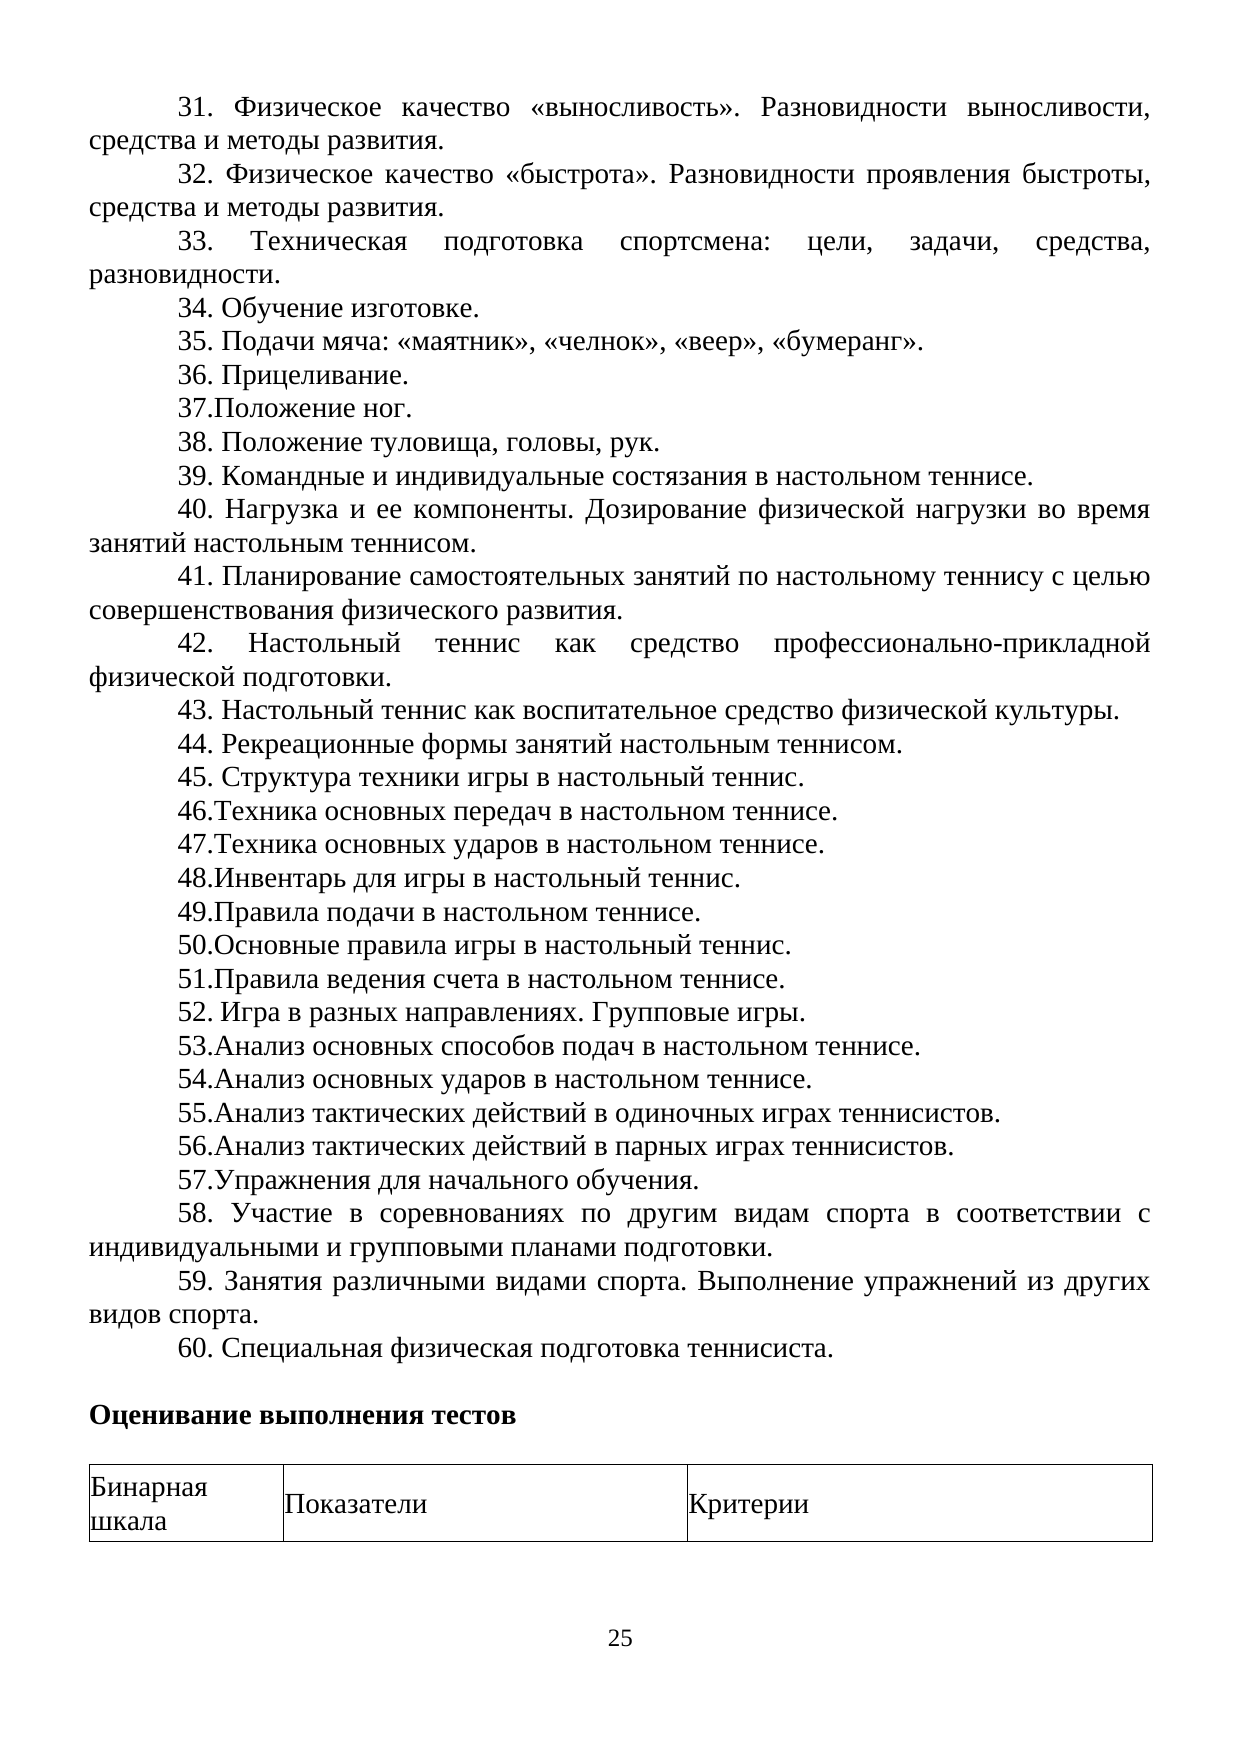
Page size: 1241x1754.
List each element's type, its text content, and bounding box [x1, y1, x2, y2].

text 47.Техника основных ударов в настольном теннисе. [89, 827, 1152, 860]
text 42. Настольный теннис как средство профессионально-прикладной физической подготовки. [89, 625, 1152, 692]
text 33. Техническая подготовка спортсмена: цели, задачи, средства, разновидности. [89, 223, 1152, 290]
text 50.Основные правила игры в настольный теннис. [89, 927, 1152, 961]
text 53.Анализ основных способов подач в настольном теннисе. [89, 1028, 1152, 1061]
text 44. Рекреационные формы занятий настольным теннисом. [89, 726, 1152, 759]
text 60. Специальная физическая подготовка теннисиста. [89, 1330, 1152, 1363]
text 52. Игра в разных направлениях. Групповые игры. [89, 994, 1152, 1028]
text 59. Занятия различными видами спорта. Выполнение упражнений из других видов спорта. [89, 1263, 1152, 1330]
text 43. Настольный теннис как воспитательное средство физической культуры. [89, 692, 1152, 726]
text 35. Подачи мяча: «маятник», «челнок», «веер», «бумеранг». [89, 323, 1152, 357]
text 41. Планирование самостоятельных занятий по настольному теннису с целью совершенствования физического развития. [89, 558, 1152, 625]
text 57.Упражнения для начального обучения. [89, 1162, 1152, 1196]
table_header Бинарная шкала [90, 1465, 283, 1541]
text 48.Инвентарь для игры в настольный теннис. [89, 860, 1152, 894]
text 39. Командные и индивидуальные состязания в настольном теннисе. [89, 458, 1152, 491]
text 38. Положение туловища, головы, рук. [89, 424, 1152, 458]
text 40. Нагрузка и ее компоненты. Дозирование физической нагрузки во время занятий настольным теннисом. [89, 491, 1152, 558]
table_header Показатели [284, 1465, 687, 1541]
text 31. Физическое качество «выносливость». Разновидности выносливости, средства и методы развития. [89, 89, 1152, 156]
text 54.Анализ основных ударов в настольном теннисе. [89, 1061, 1152, 1095]
text 49.Правила подачи в настольном теннисе. [89, 894, 1152, 927]
text 34. Обучение изготовке. [89, 290, 1152, 323]
text 32. Физическое качество «быстрота». Разновидности проявления быстроты, средства и методы развития. [89, 156, 1152, 223]
text 45. Структура техники игры в настольный теннис. [89, 759, 1152, 793]
text 58. Участие в соревнованиях по другим видам спорта в соответствии с индивидуальными и групповыми планами подготовки. [89, 1196, 1152, 1263]
table_header Критерии [688, 1465, 1152, 1541]
text 56.Анализ тактических действий в парных играх теннисистов. [89, 1128, 1152, 1162]
text 37.Положение ног. [89, 391, 1152, 424]
text 55.Анализ тактических действий в одиночных играх теннисистов. [89, 1095, 1152, 1128]
text 36. Прицеливание. [89, 357, 1152, 391]
text 51.Правила ведения счета в настольном теннисе. [89, 961, 1152, 994]
text 46.Техника основных передач в настольном теннисе. [89, 793, 1152, 827]
text Оценивание выполнения тестов [89, 1397, 1152, 1430]
